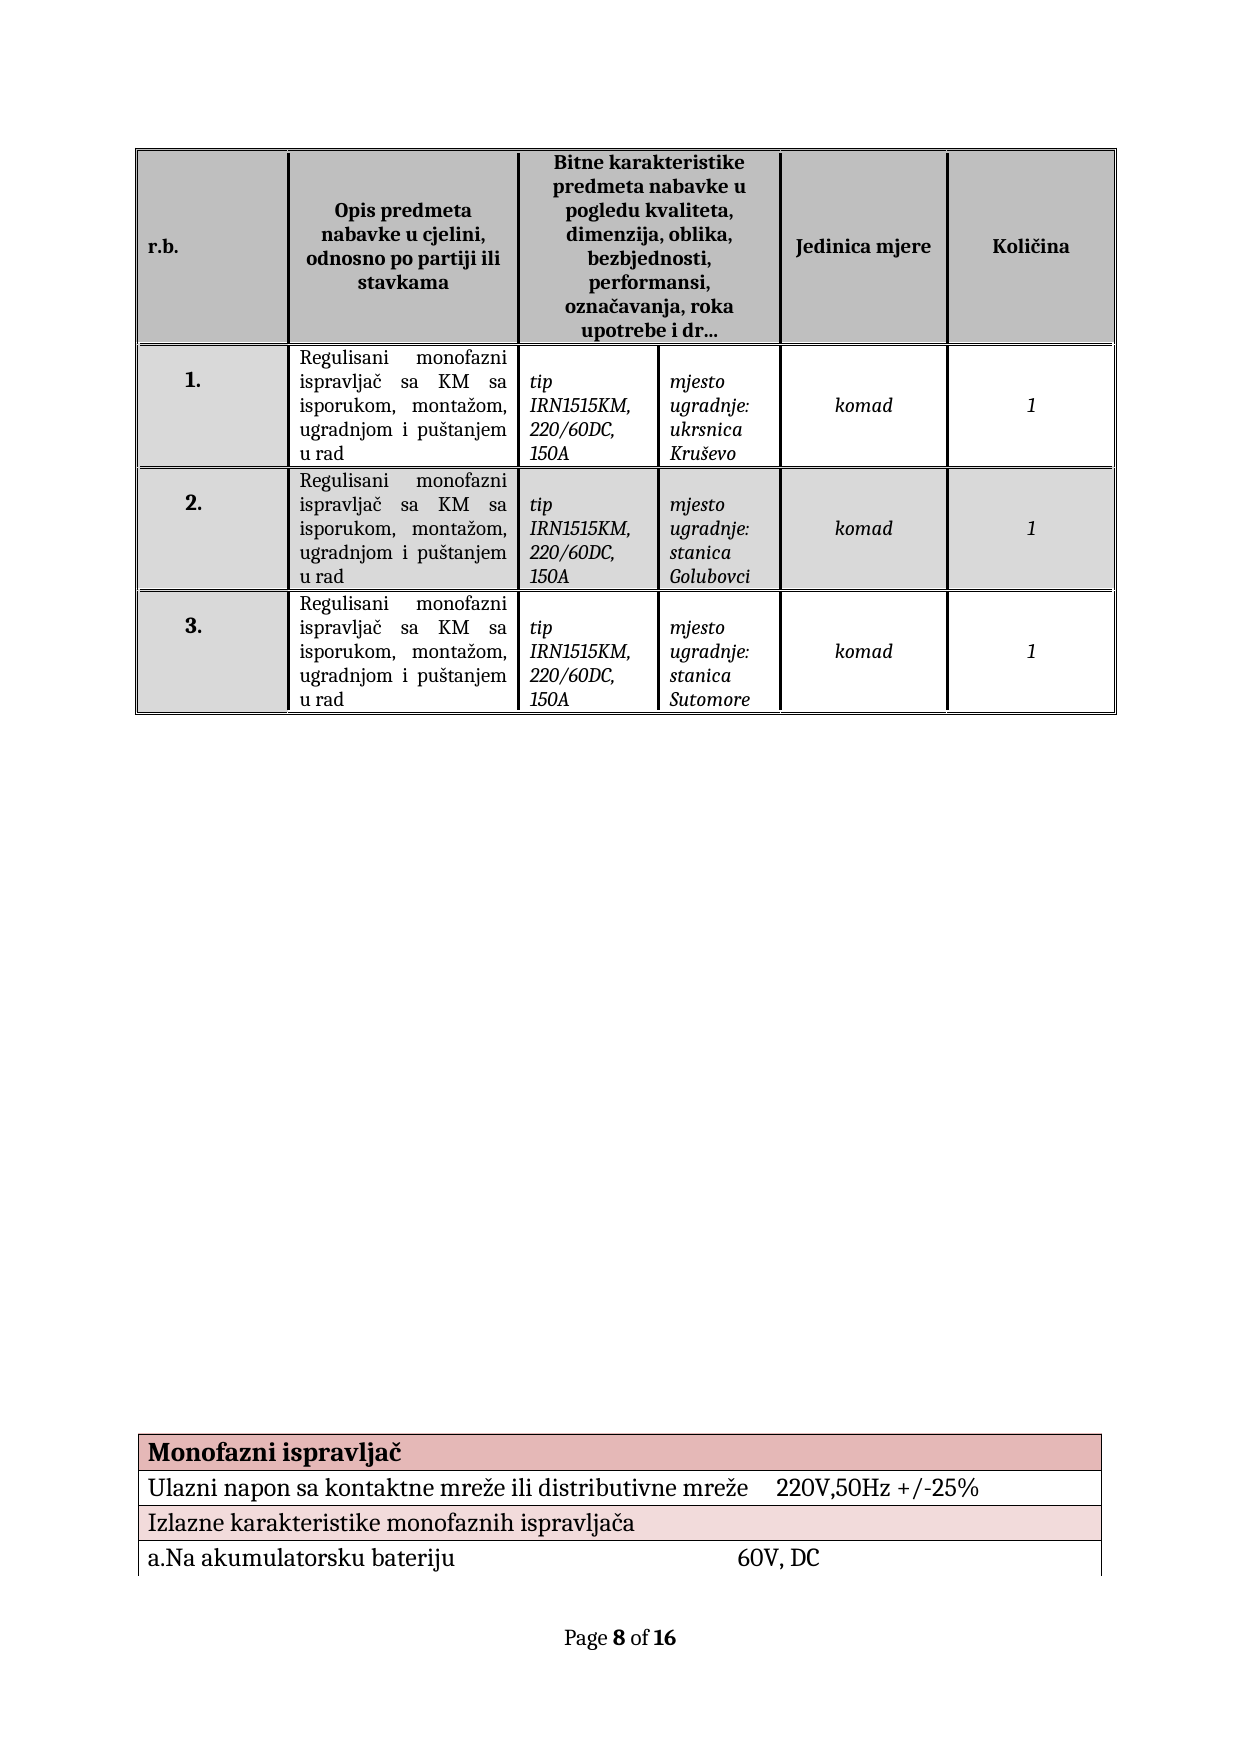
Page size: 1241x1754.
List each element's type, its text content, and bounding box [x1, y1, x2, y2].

table_header Bitne karakteristike predmeta nabavke u pogledu kvaliteta, dimenzija, oblika, bezbjednosti, performansi, označavanja, roka upotrebe i dr... [518, 151, 780, 342]
table_cell tip IRN1515KM, 220/60DC, 150A [520, 346, 657, 466]
table_cell komad [782, 346, 946, 466]
text Izlazne karakteristike monofaznih ispravljača [139, 1506, 1101, 1540]
table_cell tip IRN1515KM, 220/60DC, 150A [518, 592, 658, 712]
text Ulazni napon sa kontaktne mreže ili distributivne mreže 220V,50Hz +/-25% [139, 1471, 1101, 1505]
table_header Opis predmeta nabavke u cjelini, odnosno po partiji ili stavkama [288, 151, 518, 342]
text Monofazni ispravljač [139, 1435, 1101, 1470]
table_cell 1 [947, 466, 1115, 588]
table_header Jedinica mjere [780, 149, 947, 342]
table_cell komad [782, 469, 946, 588]
text a.Na akumulatorsku bateriju 60V, DC [139, 1541, 1101, 1576]
table_cell 1 [947, 589, 1114, 712]
table_cell [138, 343, 287, 466]
table_cell komad [780, 592, 947, 712]
table_cell tip IRN1515KM, 220/60DC, 150A [520, 469, 657, 588]
table_header r.b. [136, 149, 288, 342]
table_cell mjesto ugradnje: ukrsnica Kruševo [660, 346, 779, 466]
table_cell mjesto ugradnje: stanica Sutomore [658, 592, 780, 712]
table_cell Regulisani monofazni ispravljač sa KM sa isporukom, montažom, ugradnjom i puštanjem u rad [288, 592, 518, 712]
table_cell Regulisani monofazni ispravljač sa KM sa isporukom, montažom, ugradnjom i puštanjem u rad [290, 346, 517, 466]
table_cell mjesto ugradnje: stanica Golubovci [660, 469, 779, 588]
table_cell 1 [949, 343, 1114, 466]
table_header Količina [947, 151, 1114, 342]
table_cell [138, 589, 288, 712]
table_cell Regulisani monofazni ispravljač sa KM sa isporukom, montažom, ugradnjom i puštanjem u rad [290, 469, 517, 588]
table_cell [136, 466, 288, 588]
